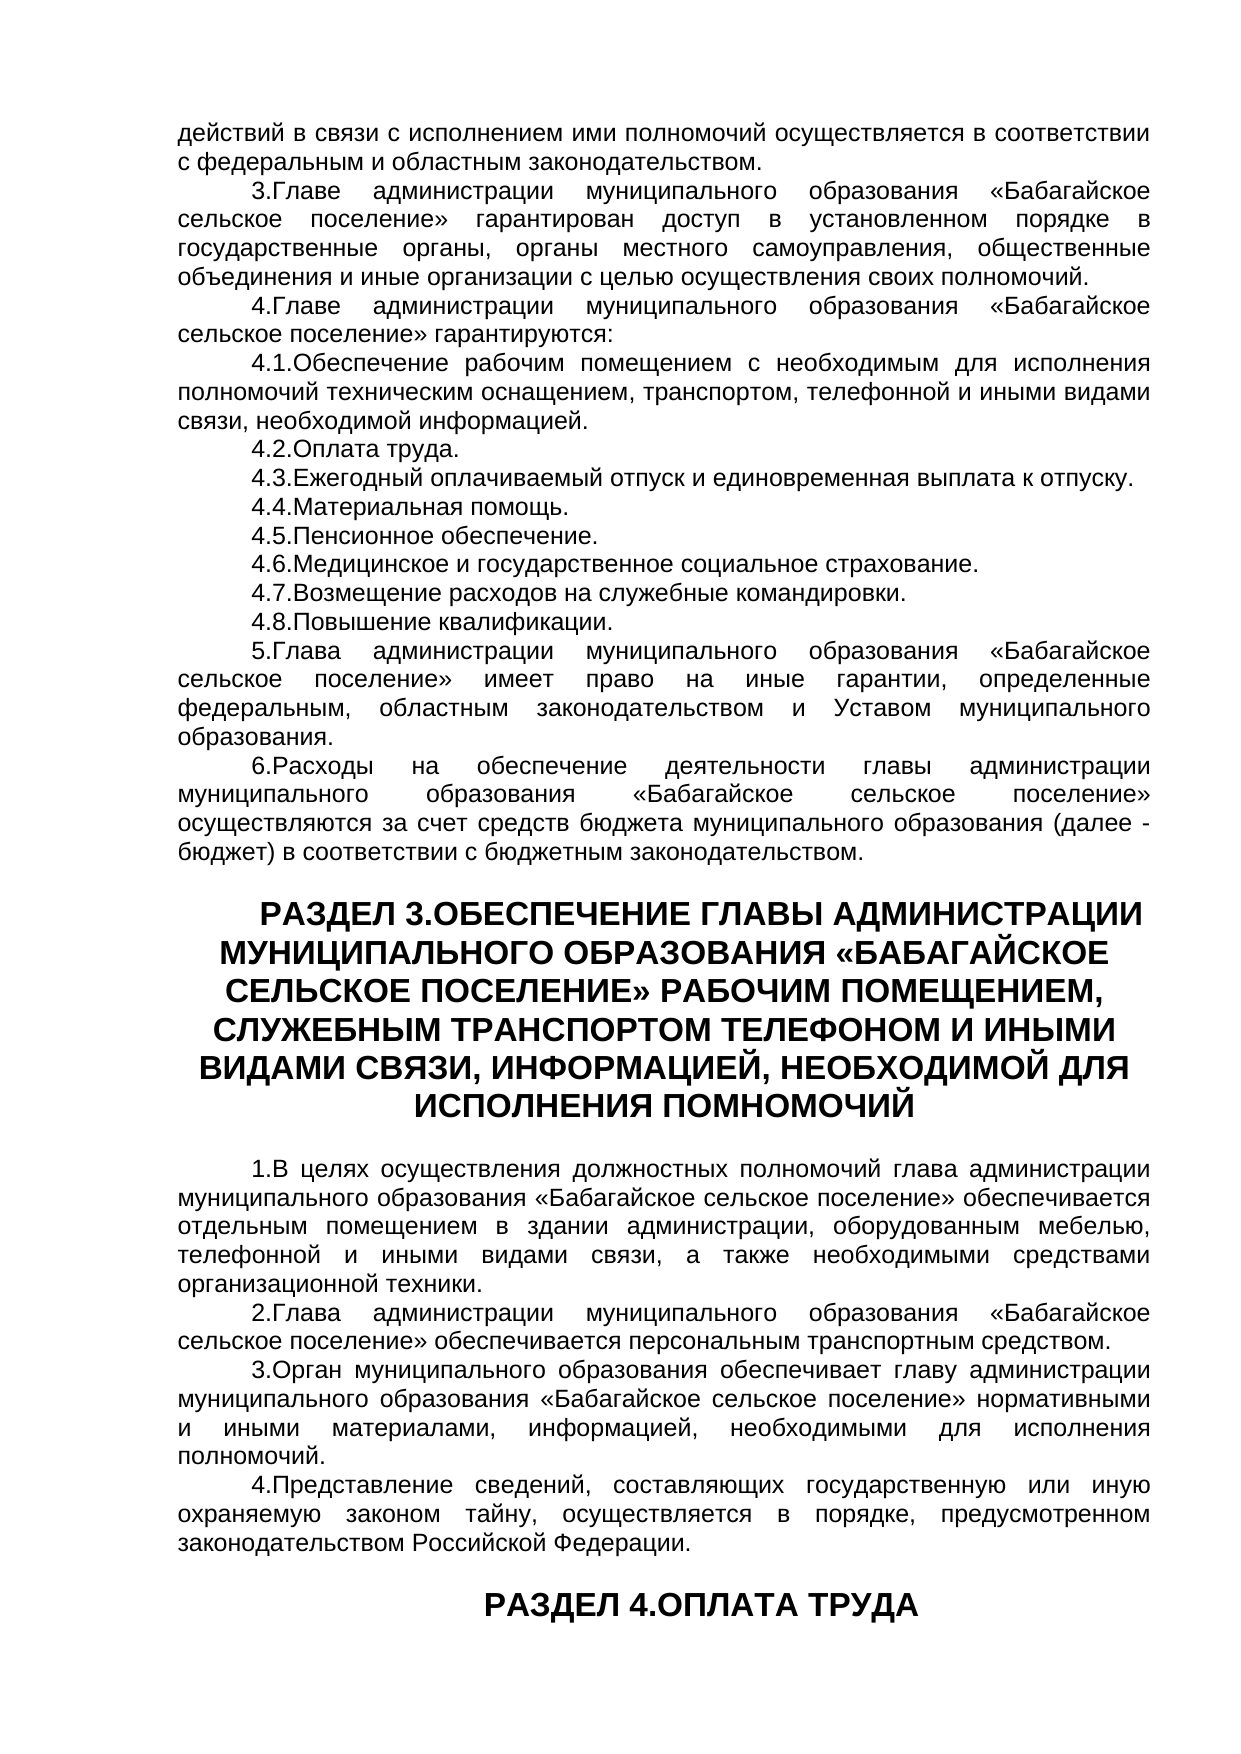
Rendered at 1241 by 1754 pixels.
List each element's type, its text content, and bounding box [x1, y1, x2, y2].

text 1.В целях осуществления должностных полномочий глава администрации муниципального образования «Бабагайское сельское поселение» обеспечивается отдельным помещением в здании администрации, оборудованным мебелью, телефонной и иными видами связи, а также необходимыми средствами организационной техники. [177, 1154, 1152, 1297]
text 4.3.Ежегодный оплачиваемый отпуск и единовременная выплата к отпуску. [177, 463, 1152, 492]
text 4.Представление сведений, составляющих государственную или иную охраняемую законом тайну, осуществляется в порядке, предусмотренном законодательством Российской Федерации. [177, 1470, 1152, 1556]
text 4.6.Медицинское и государственное социальное страхование. [177, 549, 1152, 578]
text РАЗДЕЛ 3.ОБЕСПЕЧЕНИЕ ГЛАВЫ АДМИНИСТРАЦИИ МУНИЦИПАЛЬНОГО ОБРАЗОВАНИЯ «БАБАГАЙСКОЕ СЕЛЬСКОЕ ПОСЕЛЕНИЕ» РАБОЧИМ ПОМЕЩЕНИЕМ, СЛУЖЕБНЫМ ТРАНСПОРТОМ ТЕЛЕФОНОМ И ИНЫМИ ВИДАМИ СВЯЗИ, ИНФОРМАЦИЕЙ, НЕОБХОДИМОЙ ДЛЯ ИСПОЛНЕНИЯ ПОМНОМОЧИЙ [177, 894, 1152, 1125]
text 4.4.Материальная помощь. [177, 492, 1152, 521]
text 5.Глава администрации муниципального образования «Бабагайское сельское поселение» имеет право на иные гарантии, определенные федеральным, областным законодательством и Уставом муниципального образования. [177, 636, 1152, 751]
text 4.8.Повышение квалификации. [177, 607, 1152, 636]
text 4.2.Оплата труда. [177, 434, 1152, 463]
text 4.1.Обеспечение рабочим помещением с необходимым для исполнения полномочий техническим оснащением, транспортом, телефонной и иными видами связи, необходимой информацией. [177, 348, 1152, 434]
text 3.Орган муниципального образования обеспечивает главу администрации муниципального образования «Бабагайское сельское поселение» нормативными и иными материалами, информацией, необходимыми для исполнения полномочий. [177, 1355, 1152, 1470]
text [177, 118, 1152, 176]
text РАЗДЕЛ 4.ОПЛАТА ТРУДА [177, 1585, 1152, 1623]
text 6.Расходы на обеспечение деятельности главы администрации муниципального образования «Бабагайское сельское поселение» осуществляются за счет средств бюджета муниципального образования (далее - бюджет) в соответствии с бюджетным законодательством. [177, 751, 1152, 866]
text 4.5.Пенсионное обеспечение. [177, 521, 1152, 549]
text 2.Глава администрации муниципального образования «Бабагайское сельское поселение» обеспечивается персональным транспортным средством. [177, 1297, 1152, 1355]
text 3.Главе администрации муниципального образования «Бабагайское сельское поселение» гарантирован доступ в установленном порядке в государственные органы, органы местного самоуправления, общественные объединения и иные организации с целью осуществления своих полномочий. [177, 176, 1152, 291]
text 4.7.Возмещение расходов на служебные командировки. [177, 578, 1152, 607]
text 4.Главе администрации муниципального образования «Бабагайское сельское поселение» гарантируются: [177, 291, 1152, 348]
